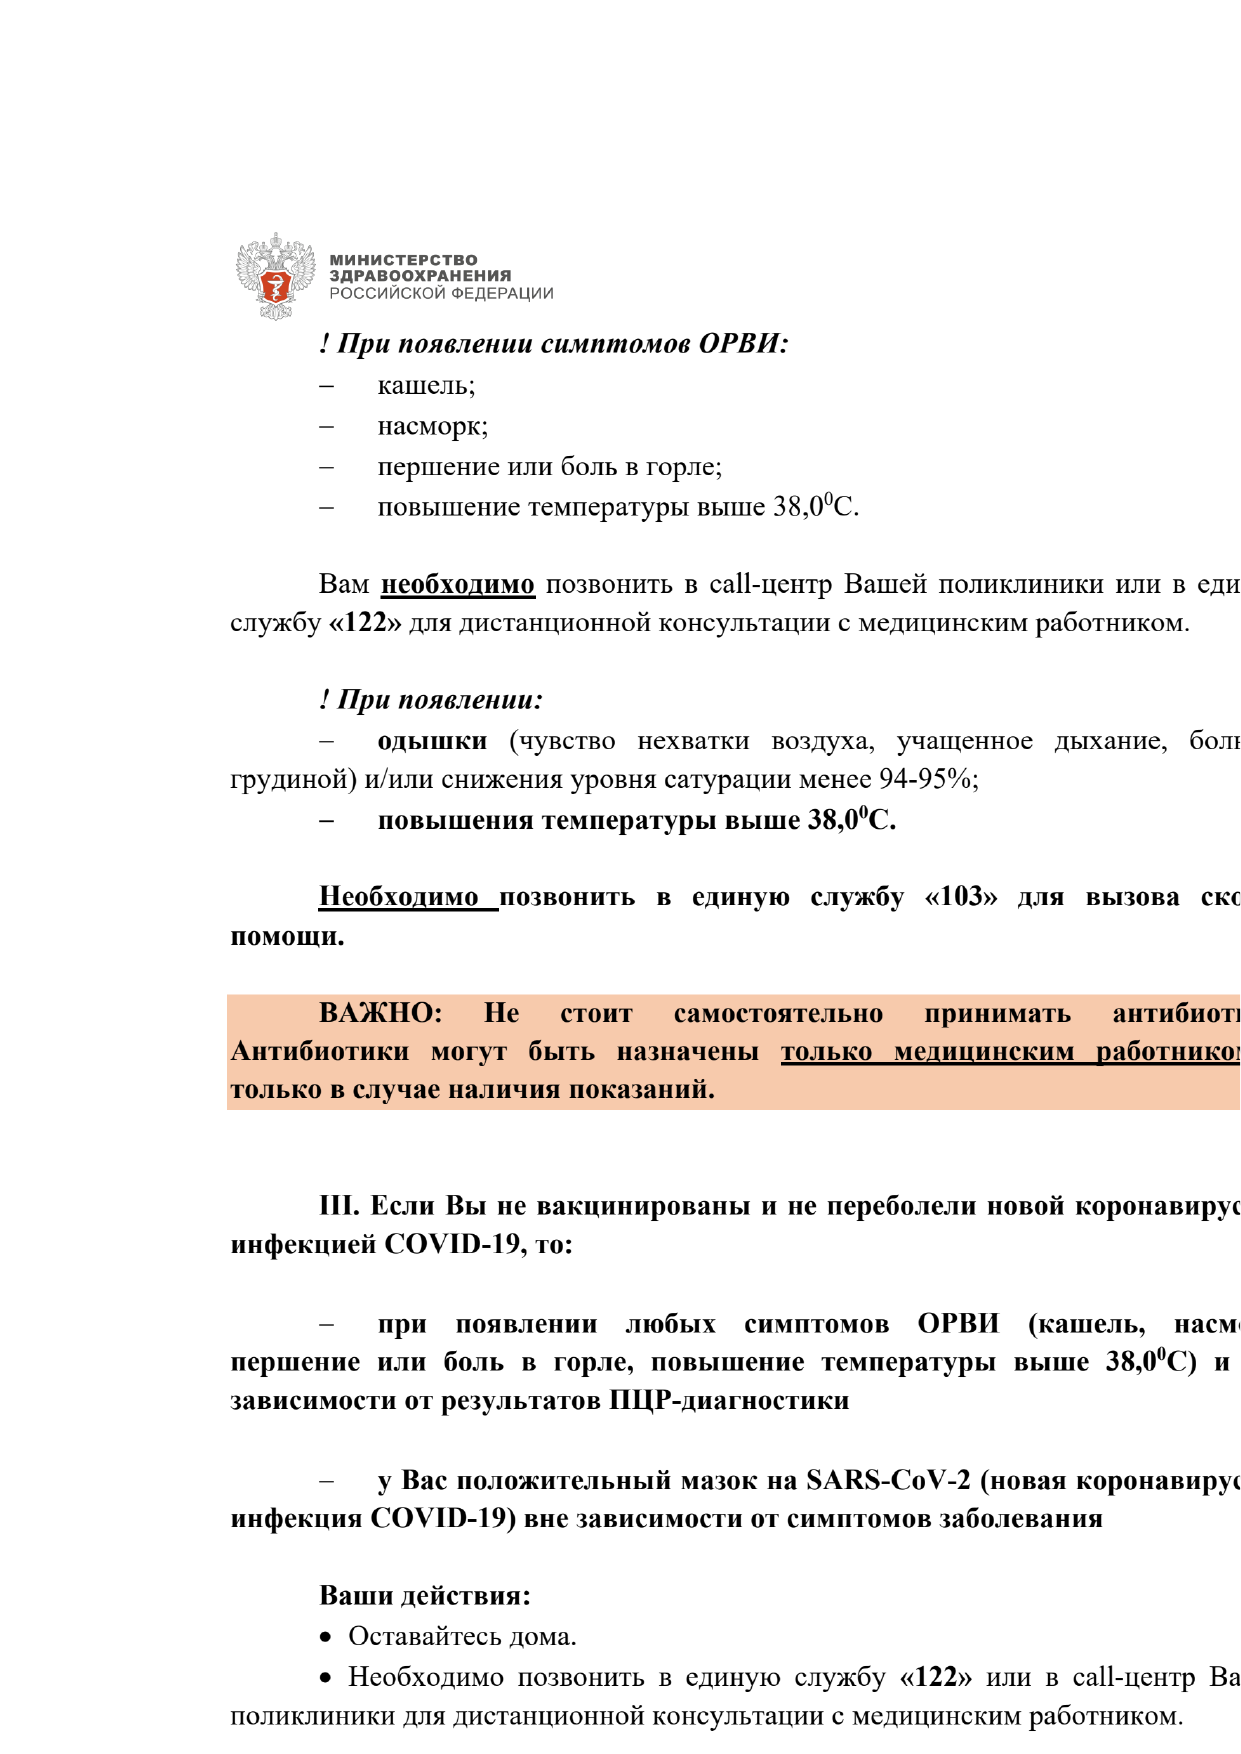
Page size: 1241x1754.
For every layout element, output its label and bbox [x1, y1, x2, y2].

picture [110, 150, 1241, 1754]
